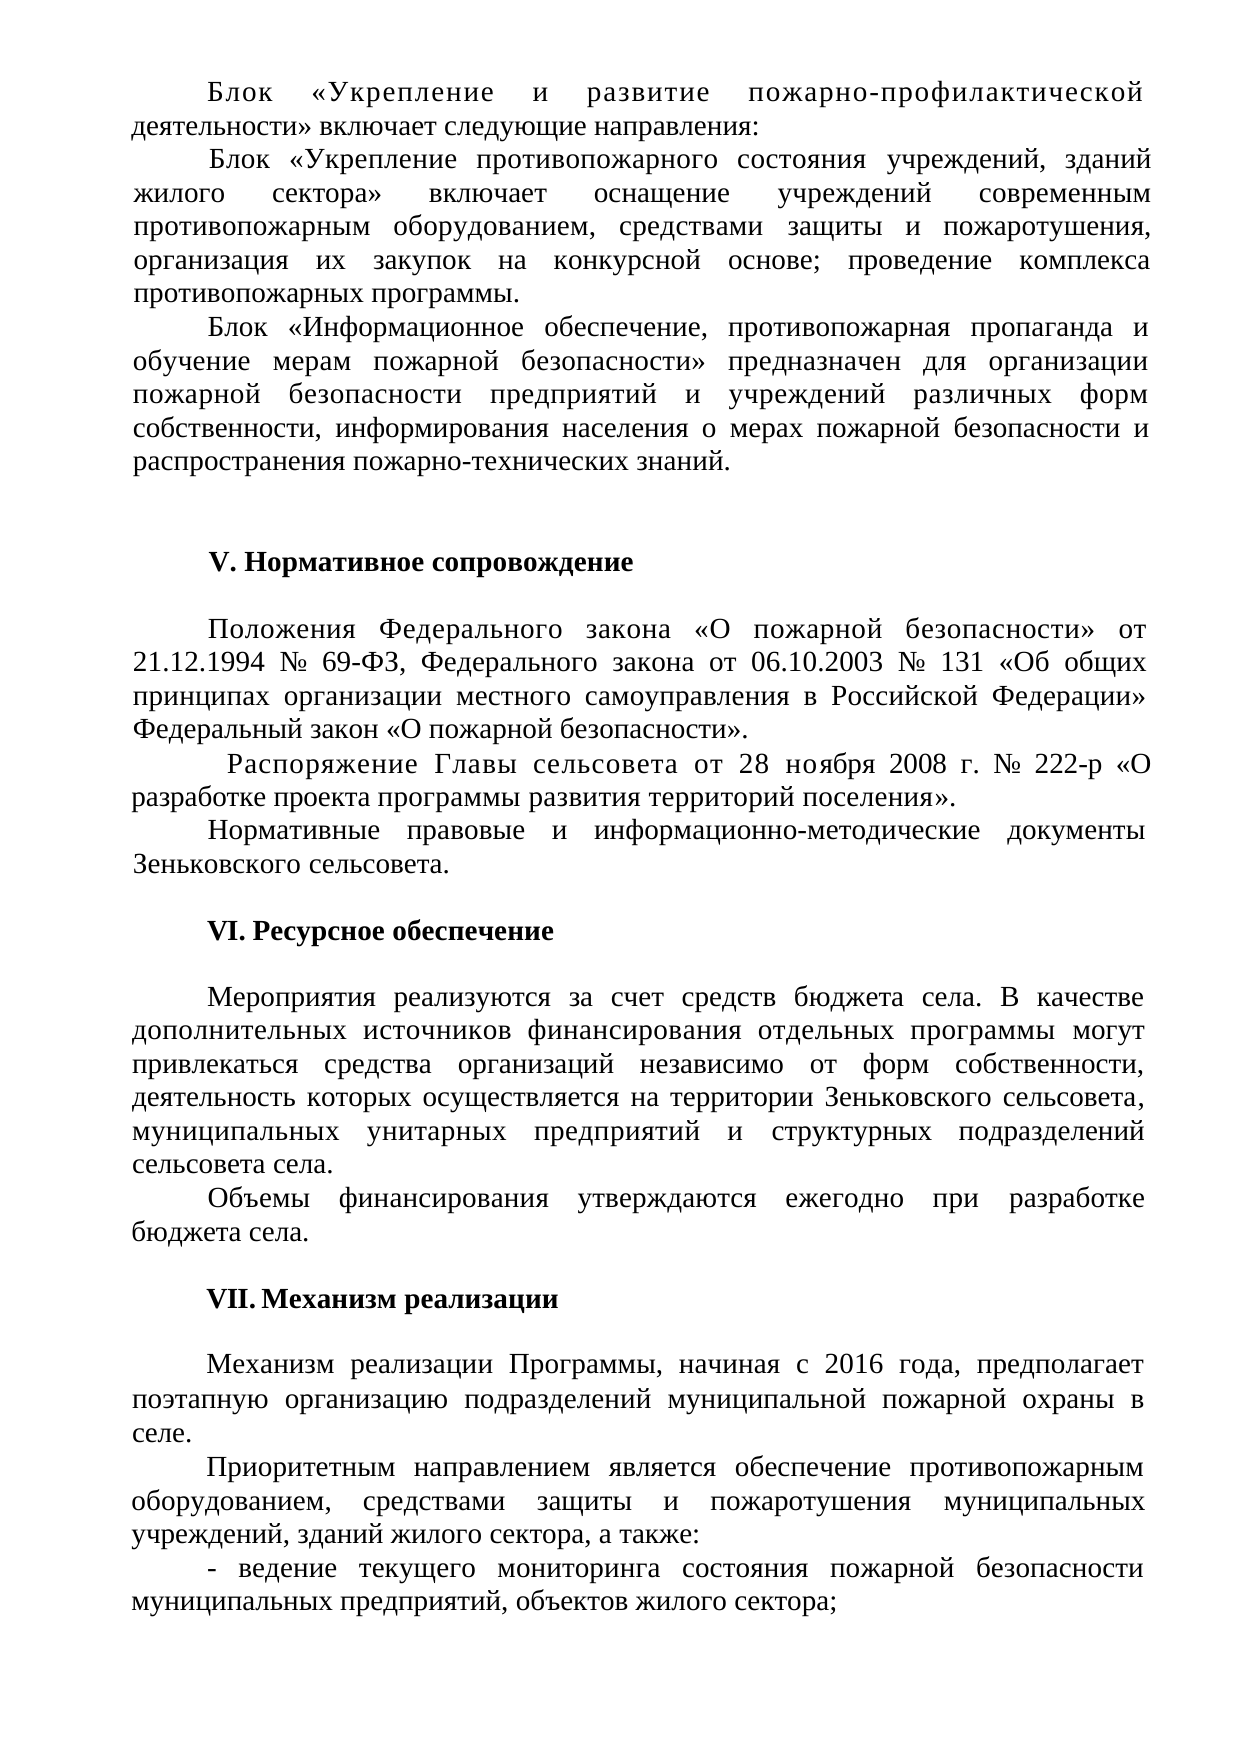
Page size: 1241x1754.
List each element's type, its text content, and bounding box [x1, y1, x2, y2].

text Блок «Укрепление противопожарного состояния учреждений, зданий жилого сектора» включает оснащение учреждений современным противопожарным оборудованием, средствами защиты и пожаротушения, организация их закупок на конкурсной основе; проведение комплекса противопожарных программы. [133, 142, 1152, 310]
text V. Нормативное сопровождение [208, 544, 1152, 578]
text VI. Ресурсное обеспечение [207, 913, 1152, 946]
text - ведение текущего мониторинга состояния пожарной безопасности муниципальных предприятий, объектов жилого сектора; [131, 1550, 1145, 1617]
text Механизм реализации Программы, начиная с 2016 года, предполагает поэтапную организацию подразделений муниципальной пожарной охраны в селе. [132, 1346, 1146, 1450]
text Мероприятия реализуются за счет средств бюджета села. В качестве дополнительных источников финансирования отдельных программы могут привлекаться средства организаций независимо от форм собственности, деятельность которых осуществляется на территории Зеньковского сельсовета, муниципальных унитарных предприятий и структурных подразделений сельсовета села. [132, 979, 1145, 1181]
text Приоритетным направлением является обеспечение противопожарным оборудованием, средствами защиты и пожаротушения муниципальных учреждений, зданий жилого сектора, а также: [131, 1450, 1145, 1550]
text Нормативные правовые и информационно-методические документы Зеньковского сельсовета. [133, 813, 1147, 880]
text Распоряжение Главы сельсовета от 28 ноября . № 222-р «О разработке проекта программы развития территорий поселения». [131, 746, 1152, 813]
text Блок «Информационное обеспечение, противопожарная пропаганда и обучение мерам пожарной безопасности» предназначен для организации пожарной безопасности предприятий и учреждений различных форм собственности, информирования населения о мерах пожарной безопасности и распространения пожарно-технических знаний. [133, 310, 1150, 477]
text Положения Федерального закона «О пожарной безопасности» от 21.12.1994 № 69-ФЗ, Федерального закона от 06.10.2003 № 131 «Об общих принципах организации местного самоуправления в Российской Федерации» Федеральный закон «О пожарной безопасности». [133, 612, 1148, 746]
text Объемы финансирования утверждаются ежегодно при разработке бюджета села. [131, 1181, 1145, 1248]
text Блок «Укрепление и развитие пожарно-профилактической деятельности» включает следующие направления: [131, 75, 1144, 142]
text VII. Механизм реализации [206, 1281, 1152, 1314]
